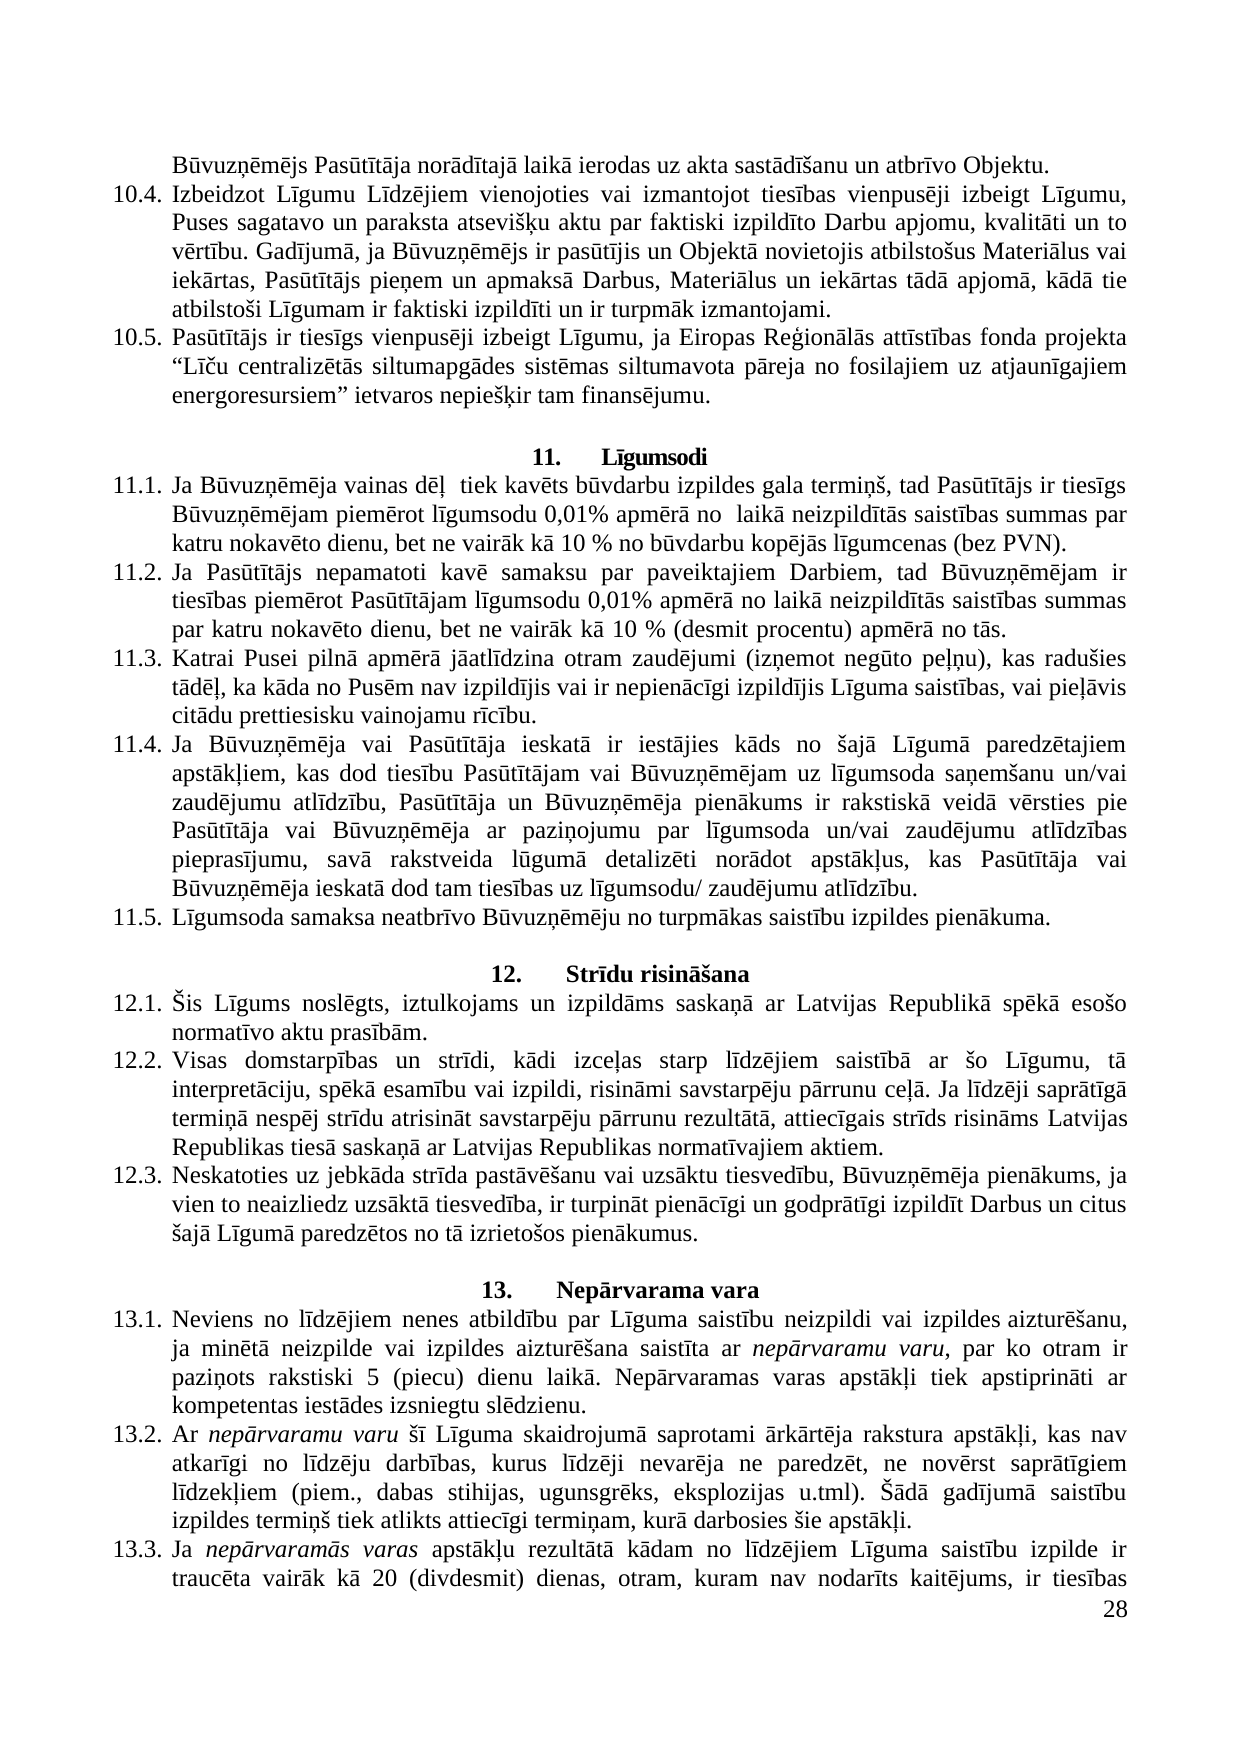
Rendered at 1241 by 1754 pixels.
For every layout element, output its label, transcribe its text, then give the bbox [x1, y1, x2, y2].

list Nepārvarama vara [112, 1276, 1128, 1304]
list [112, 150, 1128, 179]
list Strīdu risināšana [112, 959, 1128, 988]
list Visas domstarpības un strīdi, kādi izceļas starp līdzējiem saistībā ar šo Līgumu, tā interpretāciju, spēkā esamību vai izpildi, risināmi savstarpēju pārrunu ceļā. Ja līdzēji saprātīgā termiņā nespēj strīdu atrisināt savstarpēju pārrunu rezultātā, attiecīgais strīds risināms Latvijas Republikas tiesā saskaņā ar Latvijas Republikas normatīvajiem aktiem. [112, 1046, 1128, 1161]
list Ja Būvuzņēmēja vai Pasūtītāja ieskatā ir iestājies kāds no šajā Līgumā paredzētajiem apstākļiem, kas dod tiesību Pasūtītājam vai Būvuzņēmējam uz līgumsoda saņemšanu un/vai zaudējumu atlīdzību, Pasūtītāja un Būvuzņēmēja pienākums ir rakstiskā veidā vērsties pie Pasūtītāja vai Būvuzņēmēja ar paziņojumu par līgumsoda un/vai zaudējumu atlīdzības pieprasījumu, savā rakstveida lūgumā detalizēti norādot apstākļus, kas Pasūtītāja vai Būvuzņēmēja ieskatā dod tam tiesības uz līgumsodu/ zaudējumu atlīdzību. [112, 729, 1128, 902]
list Neskatoties uz jebkāda strīda pastāvēšanu vai uzsāktu tiesvedību, Būvuzņēmēja pienākums, ja vien to neaizliedz uzsāktā tiesvedība, ir turpināt pienācīgi un godprātīgi izpildīt Darbus un citus šajā Līgumā paredzētos no tā izrietošos pienākumus. [112, 1161, 1128, 1247]
list Katrai Pusei pilnā apmērā jāatlīdzina otram zaudējumi (izņemot negūto peļņu), kas radušies tādēļ, ka kāda no Pusēm nav izpildījis vai ir nepienācīgi izpildījis Līguma saistības, vai pieļāvis citādu prettiesisku vainojamu rīcību. [112, 643, 1128, 729]
list Neviens no līdzējiem nenes atbildību par Līguma saistību neizpildi vai izpildes aizturēšanu, ja minētā neizpilde vai izpildes aizturēšana saistīta ar nepārvaramu varu, par ko otram ir paziņots rakstiski 5 (piecu) dienu laikā. Nepārvaramas varas apstākļi tiek apstiprināti ar kompetentas iestādes izsniegtu slēdzienu. [112, 1304, 1128, 1419]
list Ja Pasūtītājs nepamatoti kavē samaksu par paveiktajiem Darbiem, tad Būvuzņēmējam ir tiesības piemērot Pasūtītājam līgumsodu 0,01% apmērā no laikā neizpildītās saistības summas par katru nokavēto dienu, bet ne vairāk kā 10 % (desmit procentu) apmērā no tās. [112, 557, 1128, 643]
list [112, 1534, 1128, 1592]
list Izbeidzot Līgumu Līdzējiem vienojoties vai izmantojot tiesības vienpusēji izbeigt Līgumu, Puses sagatavo un paraksta atsevišķu aktu par faktiski izpildīto Darbu apjomu, kvalitāti un to vērtību. Gadījumā, ja Būvuzņēmējs ir pasūtījis un Objektā novietojis atbilstošus Materiālus vai iekārtas, Pasūtītājs pieņem un apmaksā Darbus, Materiālus un iekārtas tādā apjomā, kādā tie atbilstoši Līgumam ir faktiski izpildīti un ir turpmāk izmantojami. [112, 179, 1128, 322]
list Pasūtītājs ir tiesīgs vienpusēji izbeigt Līgumu, ja Eiropas Reģionālās attīstības fonda projekta “Līču centralizētās siltumapgādes sistēmas siltumavota pāreja no fosilajiem uz atjaunīgajiem energoresursiem” ietvaros nepiešķir tam finansējumu. [112, 322, 1128, 409]
list Līgumsoda samaksa neatbrīvo Būvuzņēmēju no turpmākas saistību izpildes pienākuma. [112, 902, 1128, 931]
list Ja Būvuzņēmēja vainas dēļ tiek kavēts būvdarbu izpildes gala termiņš, tad Pasūtītājs ir tiesīgs Būvuzņēmējam piemērot līgumsodu 0,01% apmērā no laikā neizpildītās saistības summas par katru nokavēto dienu, bet ne vairāk kā 10 % no būvdarbu kopējās līgumcenas (bez PVN). [112, 471, 1128, 557]
list Līgumsodi [112, 442, 1128, 471]
list Ar nepārvaramu varu šī Līguma skaidrojumā saprotami ārkārtēja rakstura apstākļi, kas nav atkarīgi no līdzēju darbības, kurus līdzēji nevarēja ne paredzēt, ne novērst saprātīgiem līdzekļiem (piem., dabas stihijas, ugunsgrēks, eksplozijas u.tml). Šādā gadījumā saistību izpildes termiņš tiek atlikts attiecīgi termiņam, kurā darbosies šie apstākļi. [112, 1419, 1128, 1534]
list Šis Līgums noslēgts, iztulkojams un izpildāms saskaņā ar Latvijas Republikā spēkā esošo normatīvo aktu prasībām. [112, 988, 1128, 1046]
